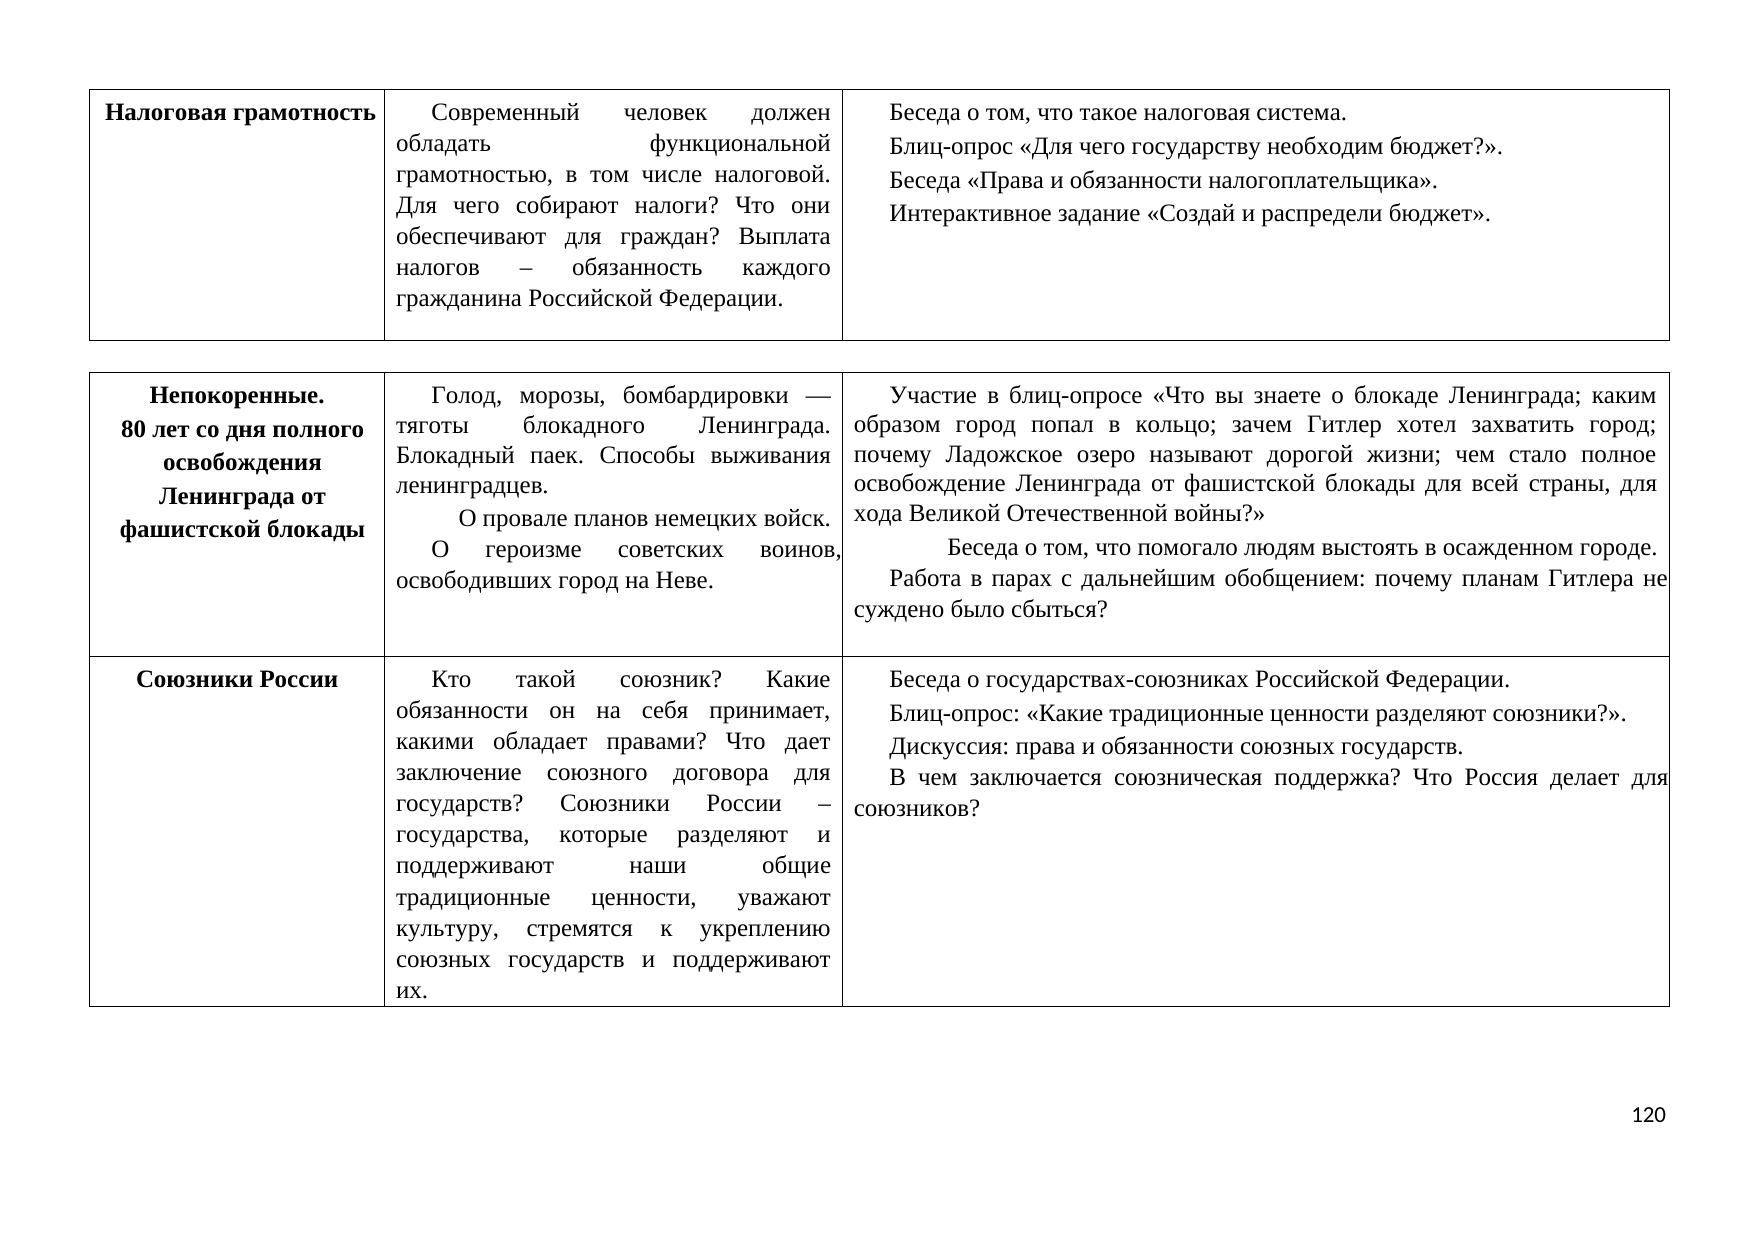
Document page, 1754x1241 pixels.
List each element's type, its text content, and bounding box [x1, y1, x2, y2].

table_header Непокоренные. 80 лет со дня полного освобождения Ленинграда от фашистской блокады [90, 373, 384, 656]
table_cell Беседа о том, что такое налоговая система. Блиц-опрос «Для чего государству необходим бюджет?». Беседа «Права и обязанности налогоплательщика». Интерактивное задание «Создай и распредели бюджет». [843, 90, 1669, 339]
table_cell Налоговая грамотность [90, 90, 384, 339]
table_header Участие в блиц-опросе «Что вы знаете о блокаде Ленинграда; каким образом город попал в кольцо; зачем Гитлер хотел захватить город; почему Ладожское озеро называют дорогой жизни; чем стало полное освобождение Ленинграда от фашистской блокады для всей страны, для хода Великой Отечественной войны?» Беседа о том, что помогало людям выстоять в осажденном городе. Работа в парах с дальнейшим обобщением: почему планам Гитлера не суждено было сбыться? [843, 373, 1669, 656]
table_cell Союзники России [90, 657, 384, 1006]
table_header Голод, морозы, бомбардировки — тяготы блокадного Ленинграда. Блокадный паек. Способы выживания ленинградцев. О провале планов немецких войск. О героизме советских воинов, освободивших город на Неве. [385, 373, 842, 656]
table_cell Современный человек должен обладать функциональной грамотностью, в том числе налоговой. Для чего собирают налоги? Что они обеспечивают для граждан? Выплата налогов – обязанность каждого гражданина Российской Федерации. [385, 90, 842, 339]
table_cell Беседа о государствах-союзниках Российской Федерации. Блиц-опрос: «Какие традиционные ценности разделяют союзники?». Дискуссия: права и обязанности союзных государств. В чем заключается союзническая поддержка? Что Россия делает для союзников? [843, 657, 1669, 1006]
table_cell Кто такой союзник? Какие обязанности он на себя принимает, какими обладает правами? Что дает заключение союзного договора для государств? Союзники России – государства, которые разделяют и поддерживают наши общие традиционные ценности, уважают культуру, стремятся к укреплению союзных государств и поддерживают их. [385, 657, 842, 1006]
